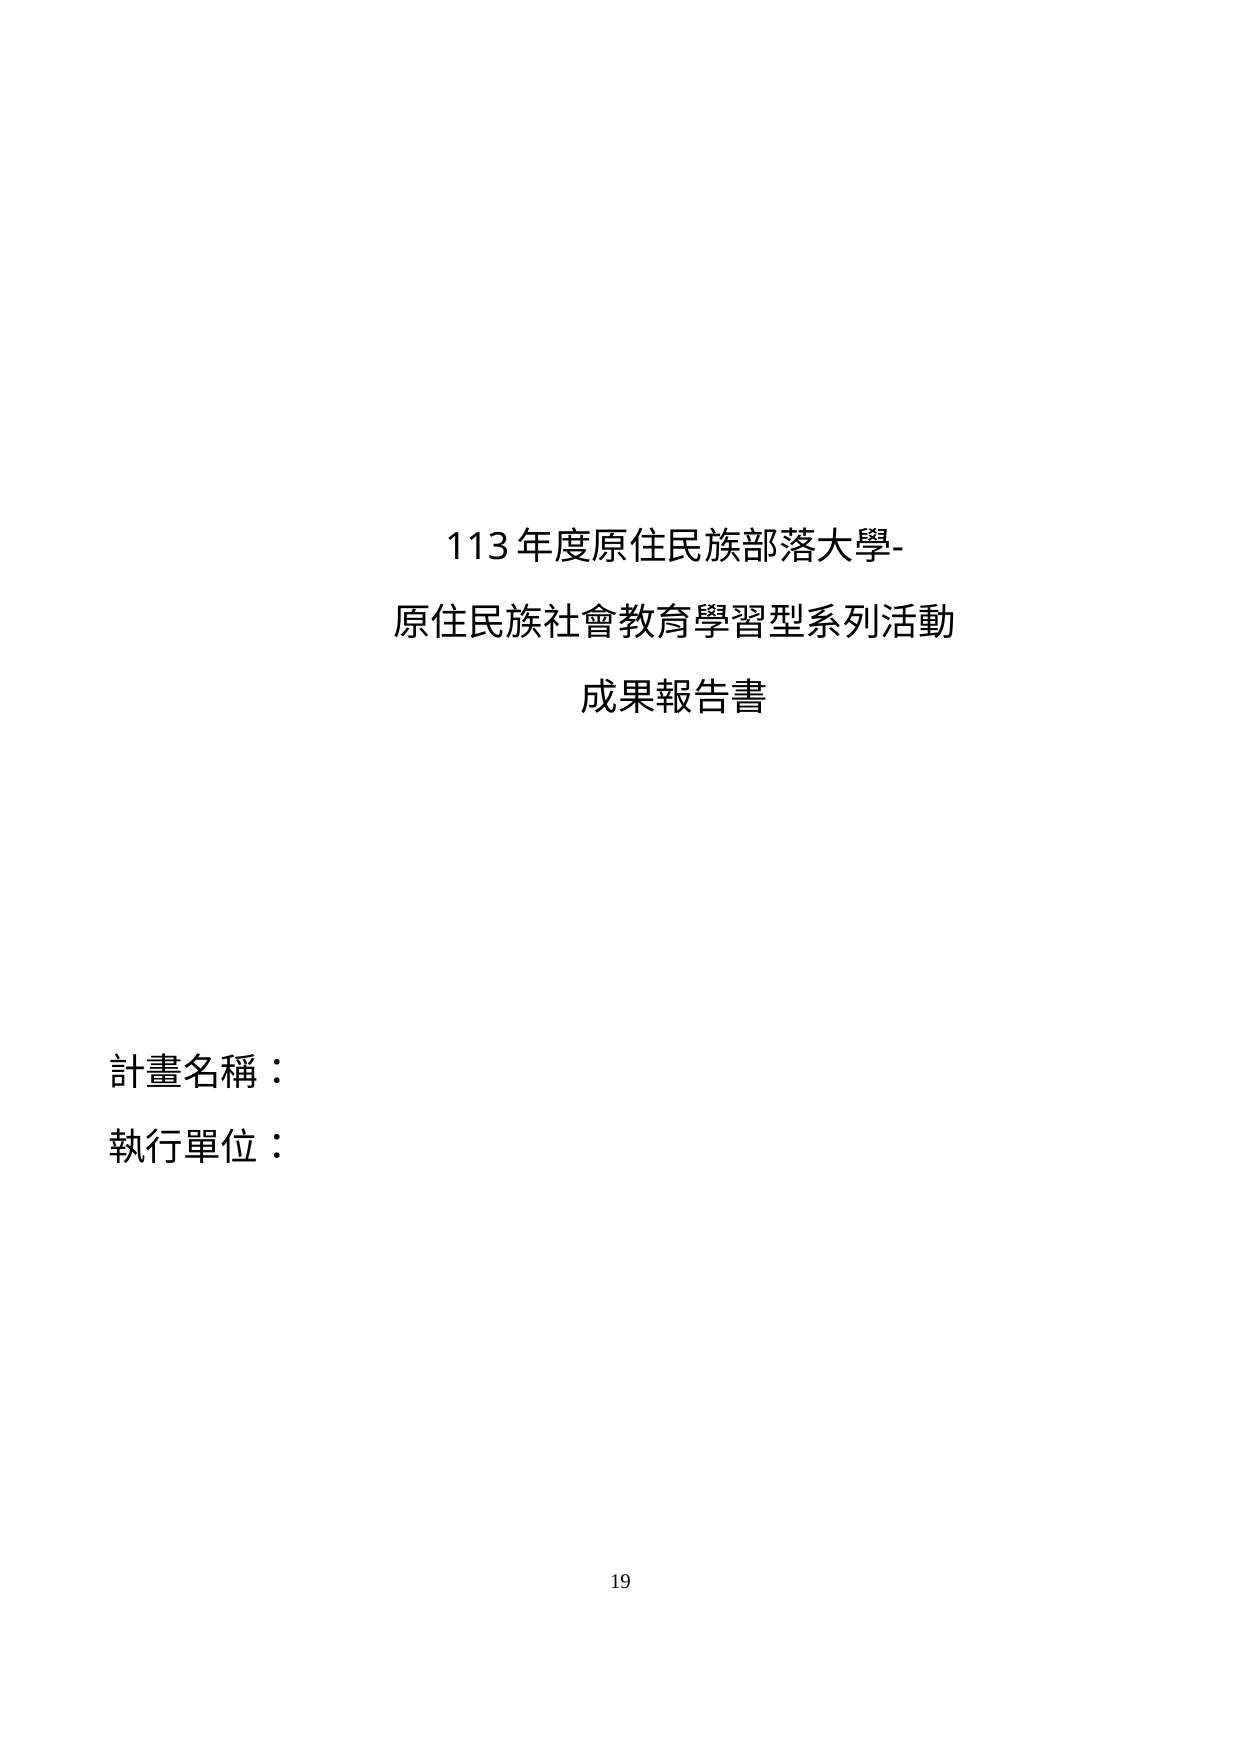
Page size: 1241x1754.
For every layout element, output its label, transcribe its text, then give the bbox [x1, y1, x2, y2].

text 原住民族社會教育學習型系列活動 [197, 581, 1152, 656]
text 執行單位： [89, 1106, 1152, 1181]
text 成果報告書 [197, 656, 1152, 731]
text 計畫名稱： [89, 1031, 1152, 1106]
text 113年度原住民族部落大學- [197, 506, 1152, 581]
